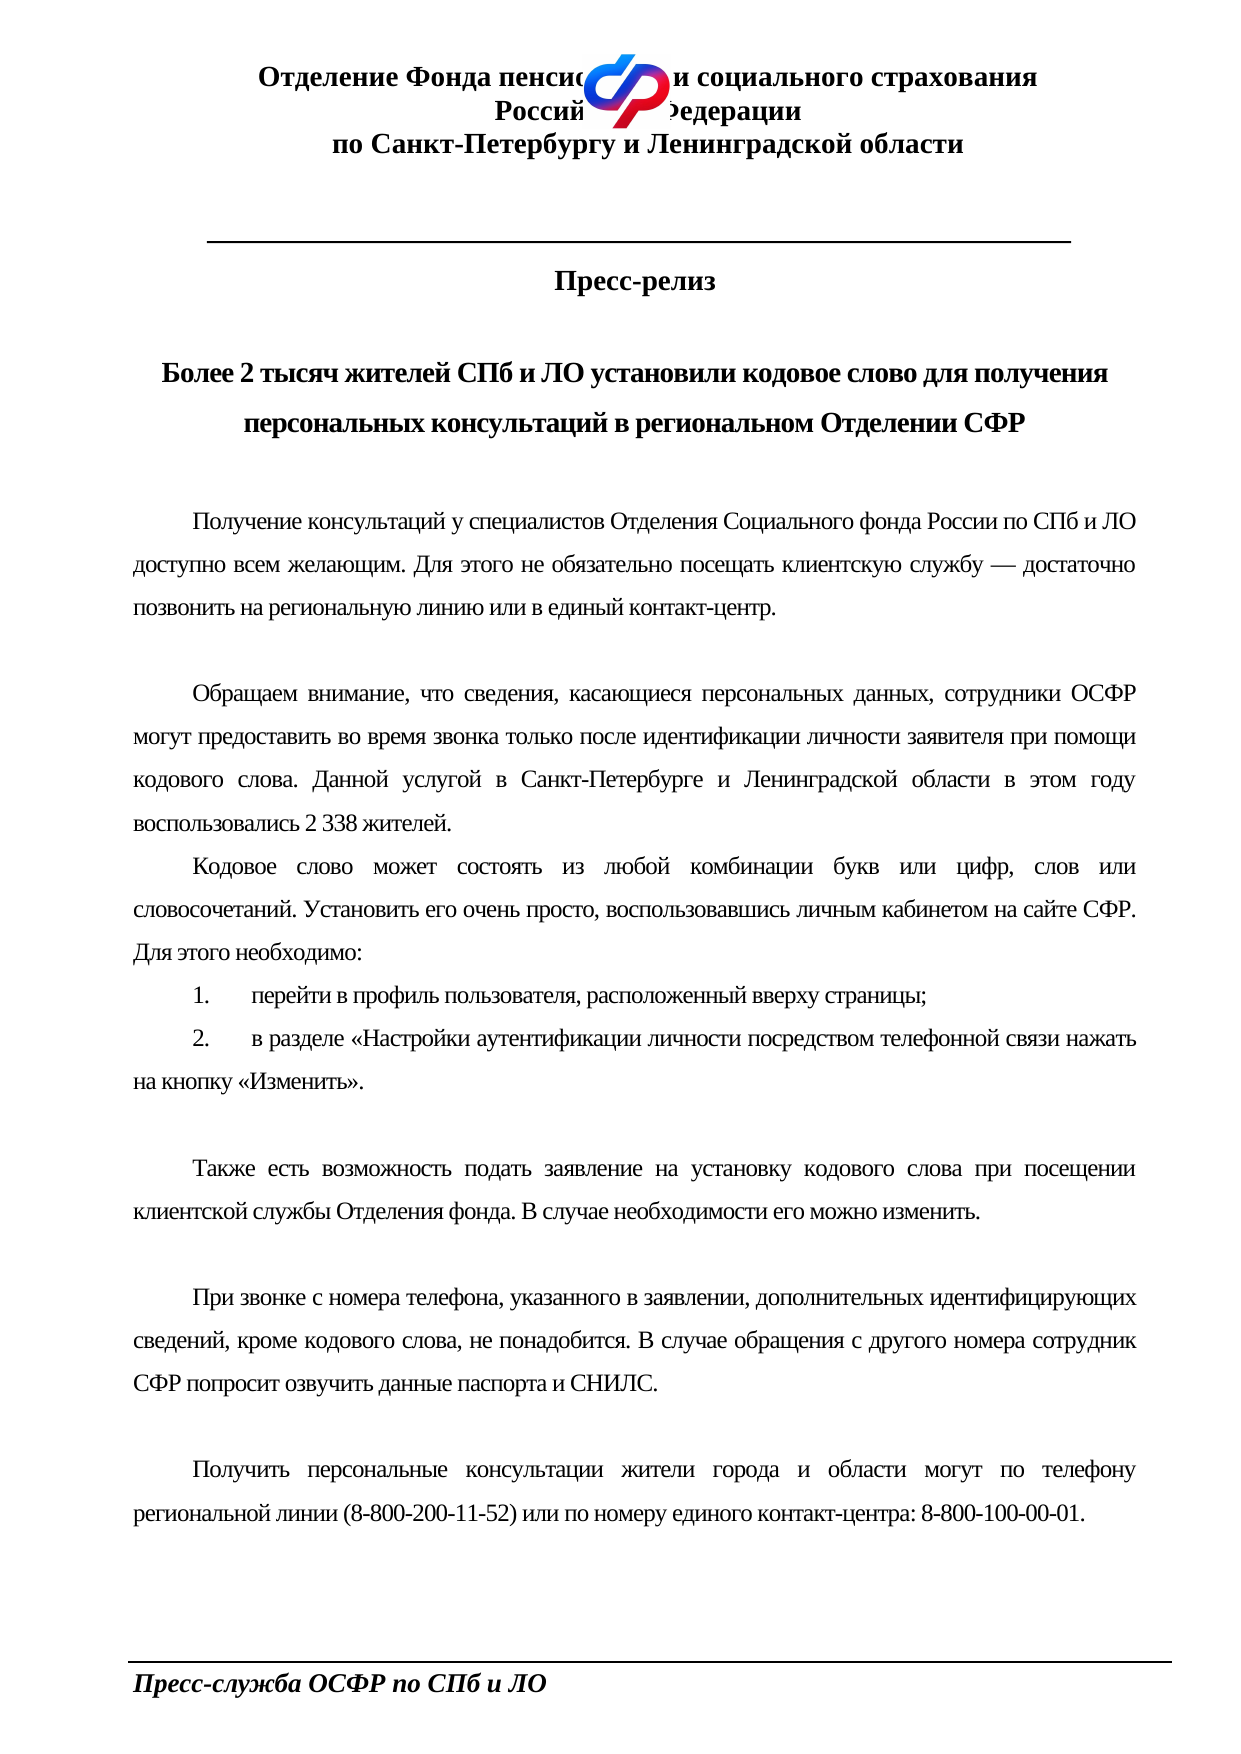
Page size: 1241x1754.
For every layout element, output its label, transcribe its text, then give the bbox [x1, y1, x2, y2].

text Более 2 тысяч жителей СПб и ЛО установили кодовое слово для получения персональных консультаций в региональном Отделении СФР [133, 355, 1137, 439]
text Кодовое слово может состоять из любой комбинации букв или цифр, слов или словосочетаний. Установить его очень просто, воспользовавшись личным кабинетом на сайте СФР. Для этого необходимо: [133, 851, 1137, 966]
text Обращаем внимание, что сведения, касающиеся персональных данных, сотрудники ОСФР могут предоставить во время звонка только после идентификации личности заявителя при помощи кодового слова. Данной услугой в Санкт-Петербурге и Ленинградской области в этом году воспользовались 2 338 жителей. [133, 678, 1137, 836]
text Получить персональные консультации жители города и области могут по телефону региональной линии (8-800-200-11-52) или по номеру единого контакт-центра: 8-800-100-00-01. [133, 1454, 1137, 1526]
text При звонке с номера телефона, указанного в заявлении, дополнительных идентифицирующих сведений, кроме кодового слова, не понадобится. В случае обращения с другого номера сотрудник СФР попросит озвучить данные паспорта и СНИЛС. [133, 1282, 1137, 1397]
list перейти в профиль пользователя, расположенный вверху страницы; [192, 980, 1137, 1009]
text Также есть возможность подать заявление на установку кодового слова при посещении клиентской службы Отделения фонда. В случае необходимости его можно изменить. [133, 1153, 1137, 1224]
picture [582, 54, 671, 129]
list в разделе «Настройки аутентификации личности посредством телефонной связи нажать на кнопку «Изменить». [133, 1023, 1137, 1095]
text Получение консультаций у специалистов Отделения Социального фонда России по СПб и ЛО доступно всем желающим. Для этого не обязательно посещать клиентскую службу — достаточно позвонить на региональную линию или в единый контакт-центр. [133, 506, 1137, 621]
text Пресс-релиз [133, 263, 1137, 296]
